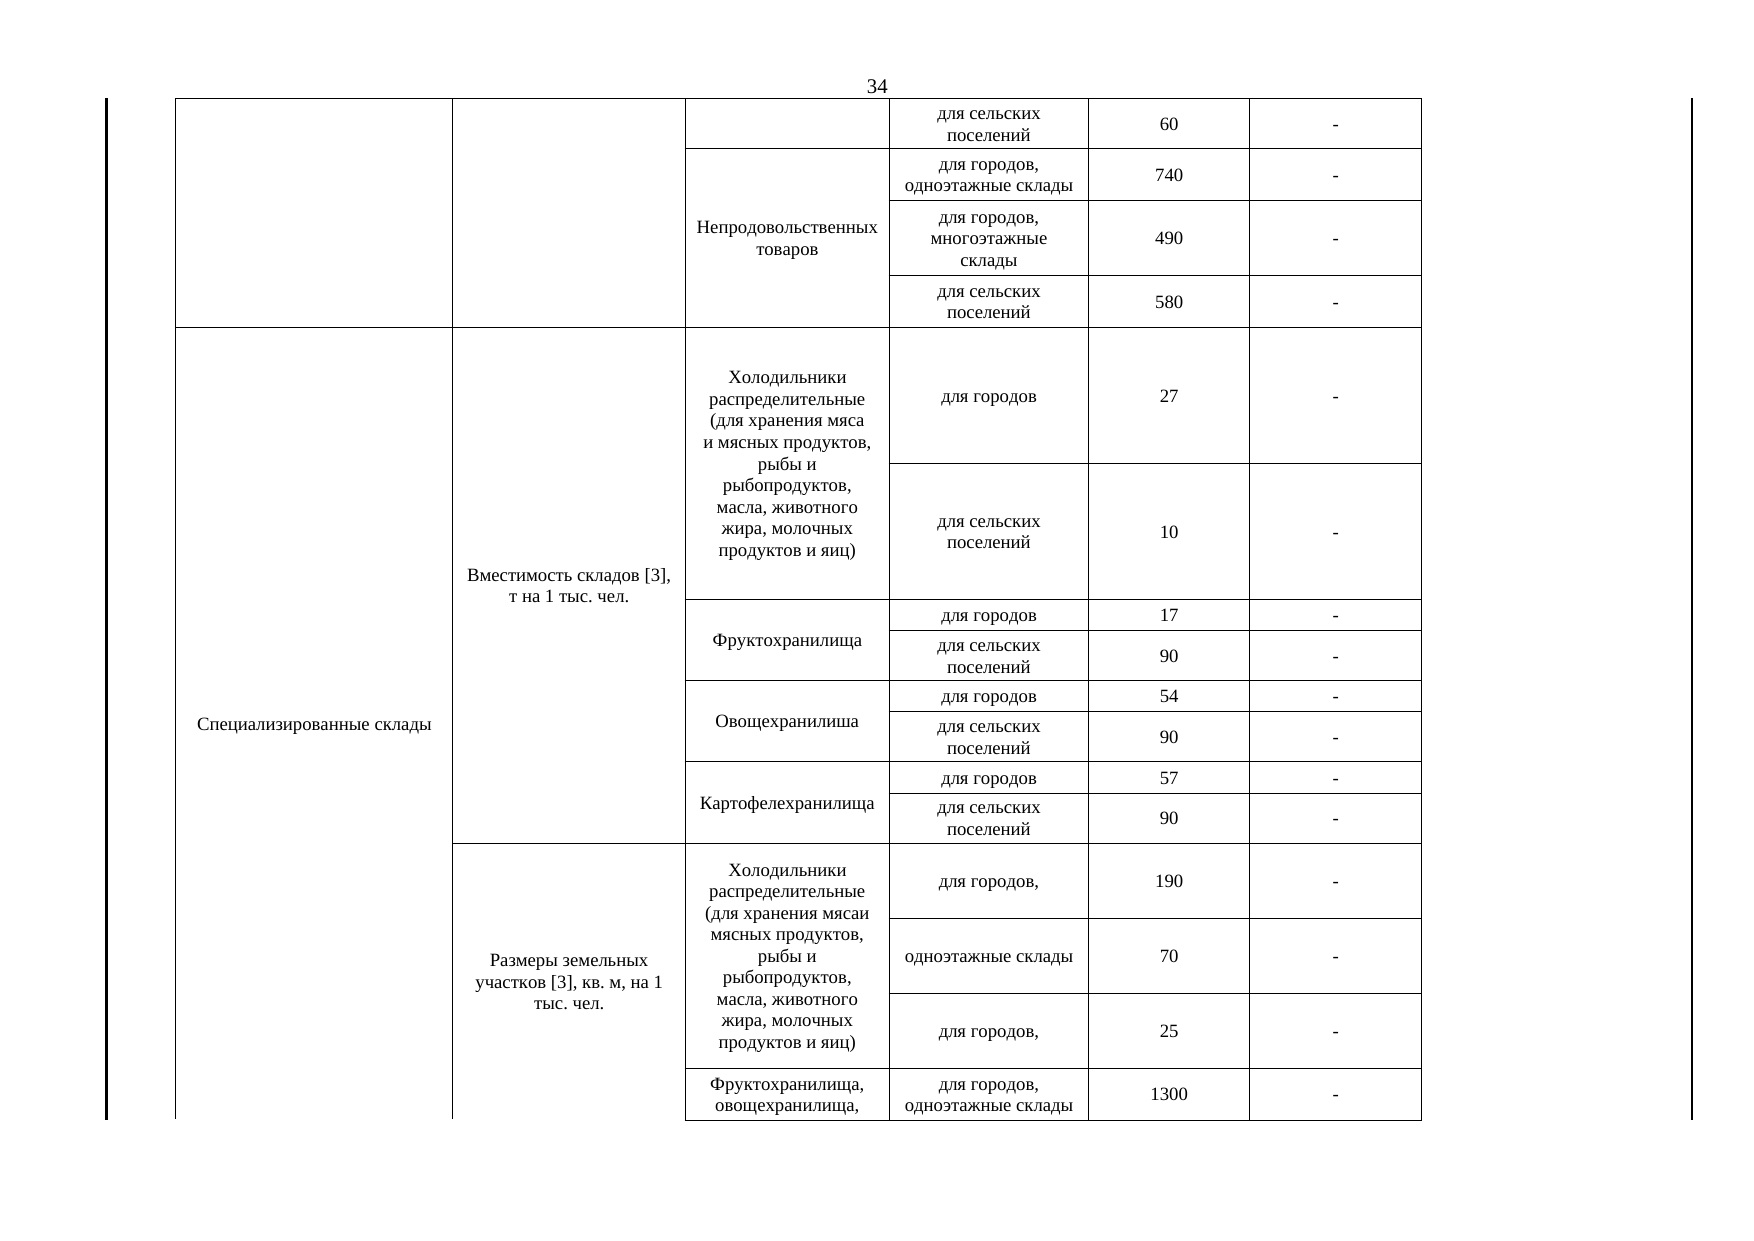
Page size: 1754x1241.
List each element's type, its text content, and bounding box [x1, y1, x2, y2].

table_cell Холодильники распределительные (для хранения мяса и мясных продуктов, рыбы и рыбопродуктов, масла, животного жира, молочных продуктов и яиц) [686, 328, 889, 599]
table_cell 90 [1089, 712, 1249, 761]
table_cell Холодильники распределительные (для хранения мясаи мясных продуктов, рыбы и рыбопродуктов, масла, животного жира, молочных продуктов и яиц) [686, 844, 889, 1067]
table_cell для городов [890, 328, 1088, 463]
table_cell для сельских поселений [890, 276, 1088, 327]
table_cell 17 [1089, 600, 1249, 630]
table_cell - [1250, 1069, 1421, 1119]
table_cell - [1250, 631, 1421, 680]
table_cell для городов, [890, 844, 1088, 917]
table_cell - [1250, 328, 1421, 463]
table_cell для городов, многоэтажные склады [890, 201, 1088, 275]
table_cell Фруктохранилища [686, 600, 889, 680]
table_cell 1300 [1089, 1069, 1249, 1119]
table_cell - [1250, 276, 1421, 327]
table_cell Непродовольственных товаров [686, 149, 889, 327]
table_cell - [1250, 794, 1421, 842]
table_cell 25 [1089, 994, 1249, 1067]
table_cell для городов, одноэтажные склады [890, 149, 1088, 200]
table_cell 54 [1089, 681, 1249, 711]
table_cell 27 [1089, 328, 1249, 463]
table_cell для сельских поселений [890, 794, 1088, 842]
table_cell для городов [890, 681, 1088, 711]
table_cell 740 [1089, 149, 1249, 200]
table_cell - [1250, 201, 1421, 275]
table_cell для городов, одноэтажные склады [890, 1069, 1088, 1119]
table_cell 490 [1089, 201, 1249, 275]
table_cell - [1250, 99, 1421, 148]
table_cell Вместимость складов [3], т на 1 тыс. чел. [453, 328, 685, 842]
table_cell Размеры земельных участков [3], кв. м, на 1 тыс. чел. [453, 844, 685, 1119]
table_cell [686, 1069, 889, 1119]
table_cell 70 [1089, 919, 1249, 992]
table_cell Специализированные склады [176, 328, 452, 1119]
table_cell 57 [1089, 762, 1249, 792]
table_cell - [1250, 600, 1421, 630]
table_cell 60 [1089, 99, 1249, 148]
table_cell для сельских поселений [890, 464, 1088, 599]
table_cell для городов [890, 600, 1088, 630]
table_cell 580 [1089, 276, 1249, 327]
table_cell 190 [1089, 844, 1249, 917]
table_cell для городов [890, 762, 1088, 792]
table_cell - [1250, 149, 1421, 200]
table_cell для сельских поселений [890, 99, 1088, 148]
table_cell 10 [1089, 464, 1249, 599]
table_cell - [1250, 762, 1421, 792]
table_cell - [1250, 919, 1421, 992]
table_cell Овощехранилиша [686, 681, 889, 761]
table_cell для сельских поселений [890, 631, 1088, 680]
table_cell - [1250, 681, 1421, 711]
table_cell 90 [1089, 794, 1249, 842]
table_cell - [1250, 994, 1421, 1067]
table_cell - [1250, 844, 1421, 917]
table_cell - [1250, 464, 1421, 599]
table_cell для городов, [890, 994, 1088, 1067]
table_cell - [1250, 712, 1421, 761]
table_cell одноэтажные склады [890, 919, 1088, 992]
table_cell 90 [1089, 631, 1249, 680]
table_cell Картофелехранилища [686, 762, 889, 842]
table_cell для сельских поселений [890, 712, 1088, 761]
